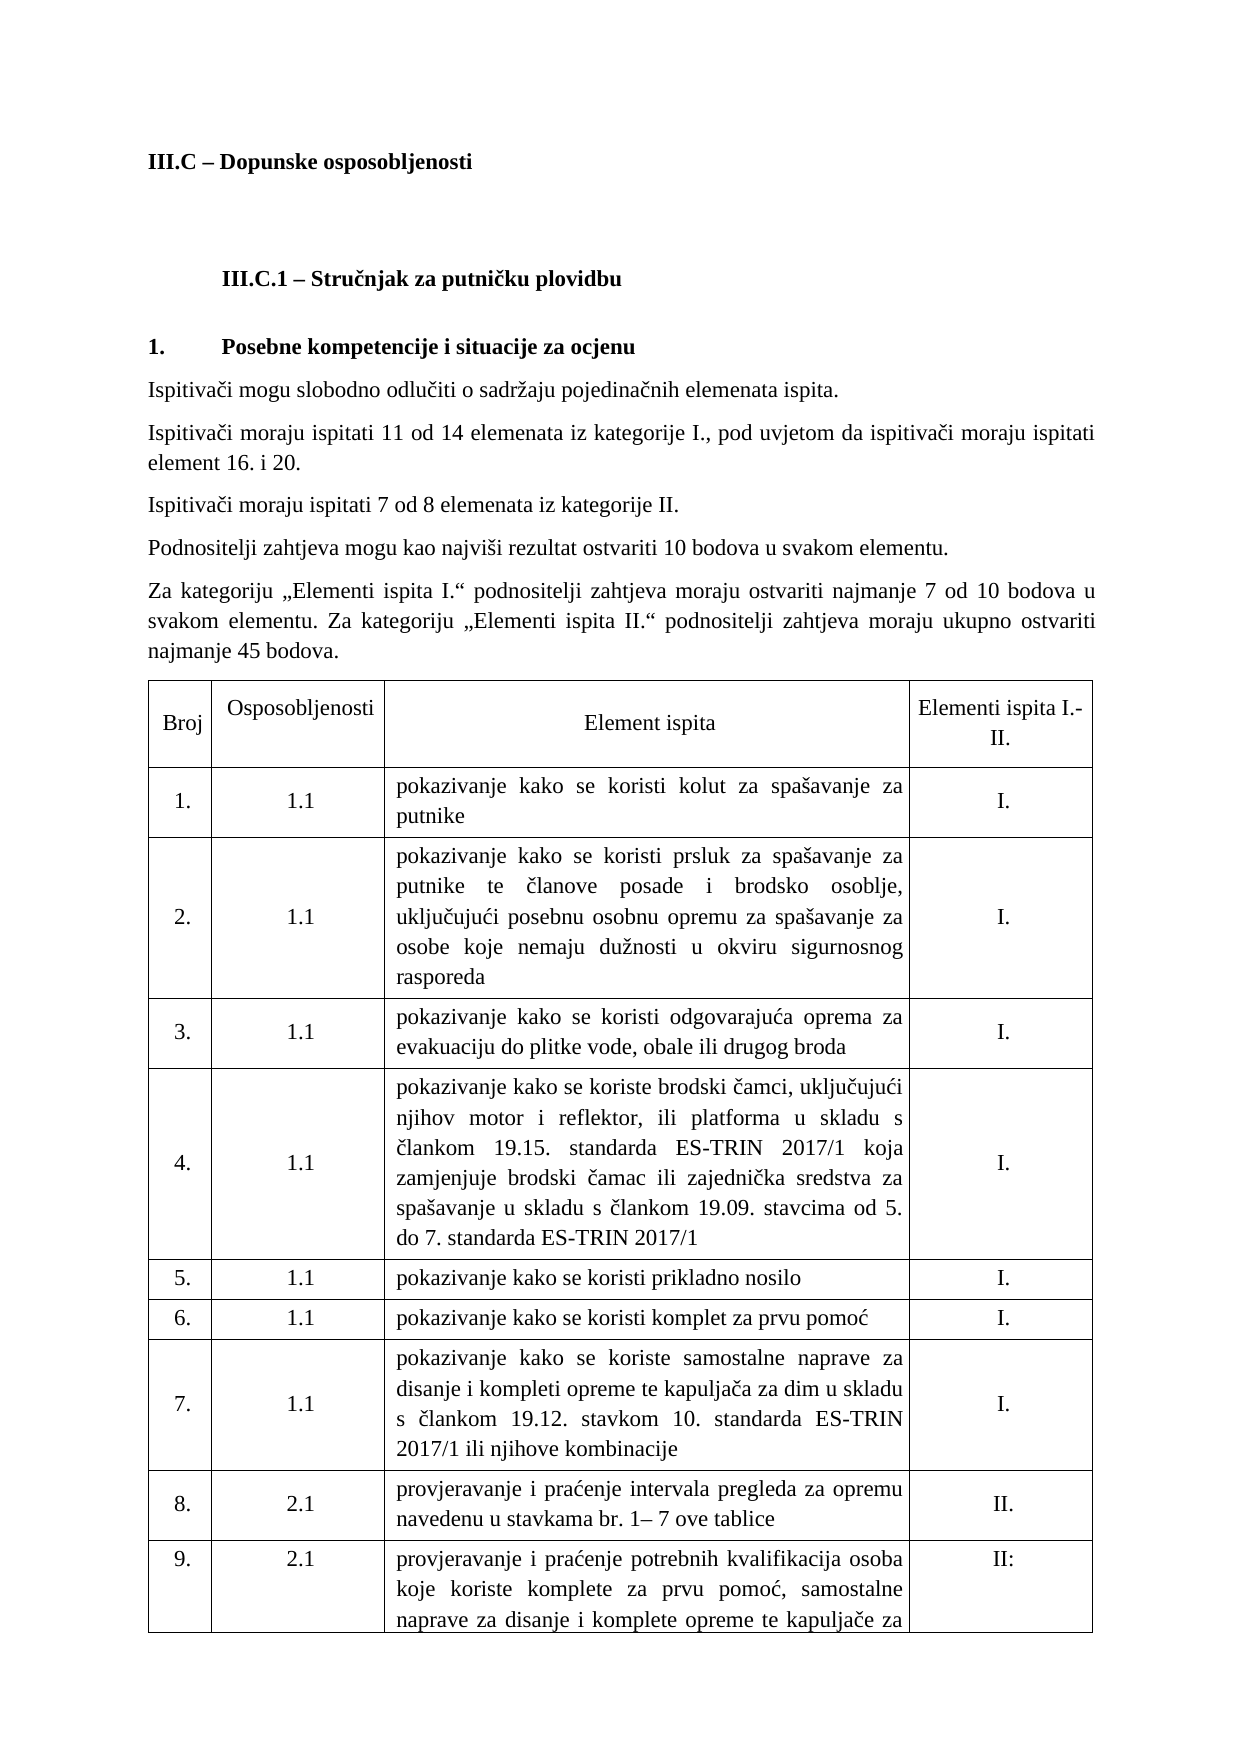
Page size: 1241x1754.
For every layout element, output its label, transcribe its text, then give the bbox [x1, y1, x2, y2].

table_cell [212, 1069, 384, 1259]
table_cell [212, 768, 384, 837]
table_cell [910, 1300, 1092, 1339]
subtitle III.C.1 – Stručnjak za putničku plovidbu [222, 265, 1092, 292]
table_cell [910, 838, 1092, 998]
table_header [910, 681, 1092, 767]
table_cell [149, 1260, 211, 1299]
text Za kategoriju „Elementi ispita I.“ podnositelji zahtjeva moraju ostvariti najmanje 7 od 10 bodova u svakom elementu. Za kategoriju „Elementi ispita II.“ podnositelji zahtjeva moraju ukupno ostvariti najmanje 45 bodova. [148, 577, 1098, 664]
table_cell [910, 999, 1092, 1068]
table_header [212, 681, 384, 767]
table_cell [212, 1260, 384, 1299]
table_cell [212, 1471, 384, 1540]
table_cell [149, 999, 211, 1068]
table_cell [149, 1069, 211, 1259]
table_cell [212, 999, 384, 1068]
text 1. Posebne kompetencije i situacije za ocjenu [148, 333, 1098, 359]
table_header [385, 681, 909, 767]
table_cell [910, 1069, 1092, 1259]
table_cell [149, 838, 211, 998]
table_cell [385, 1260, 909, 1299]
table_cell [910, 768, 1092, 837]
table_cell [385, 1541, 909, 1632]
text Ispitivači moraju ispitati 11 od 14 elemenata iz kategorije I., pod uvjetom da ispitivači moraju ispitati element 16. i 20. [148, 418, 1098, 475]
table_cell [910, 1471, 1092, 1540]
subtitle III.C – Dopunske osposobljenosti [148, 148, 1092, 174]
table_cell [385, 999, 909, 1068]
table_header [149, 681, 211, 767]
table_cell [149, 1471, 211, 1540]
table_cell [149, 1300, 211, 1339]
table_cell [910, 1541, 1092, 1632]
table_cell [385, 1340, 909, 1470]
text Podnositelji zahtjeva mogu kao najviši rezultat ostvariti 10 bodova u svakom elementu. [148, 534, 1098, 561]
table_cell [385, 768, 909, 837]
text Ispitivači moraju ispitati 7 od 8 elemenata iz kategorije II. [148, 491, 1098, 518]
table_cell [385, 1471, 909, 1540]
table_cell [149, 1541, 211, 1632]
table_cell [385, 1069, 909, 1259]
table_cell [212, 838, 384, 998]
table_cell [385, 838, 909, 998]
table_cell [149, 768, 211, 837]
text Ispitivači mogu slobodno odlučiti o sadržaju pojedinačnih elemenata ispita. [148, 376, 1098, 402]
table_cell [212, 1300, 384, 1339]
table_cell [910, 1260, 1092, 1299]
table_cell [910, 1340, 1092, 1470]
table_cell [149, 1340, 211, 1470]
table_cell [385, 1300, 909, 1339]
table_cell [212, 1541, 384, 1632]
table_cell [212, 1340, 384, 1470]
